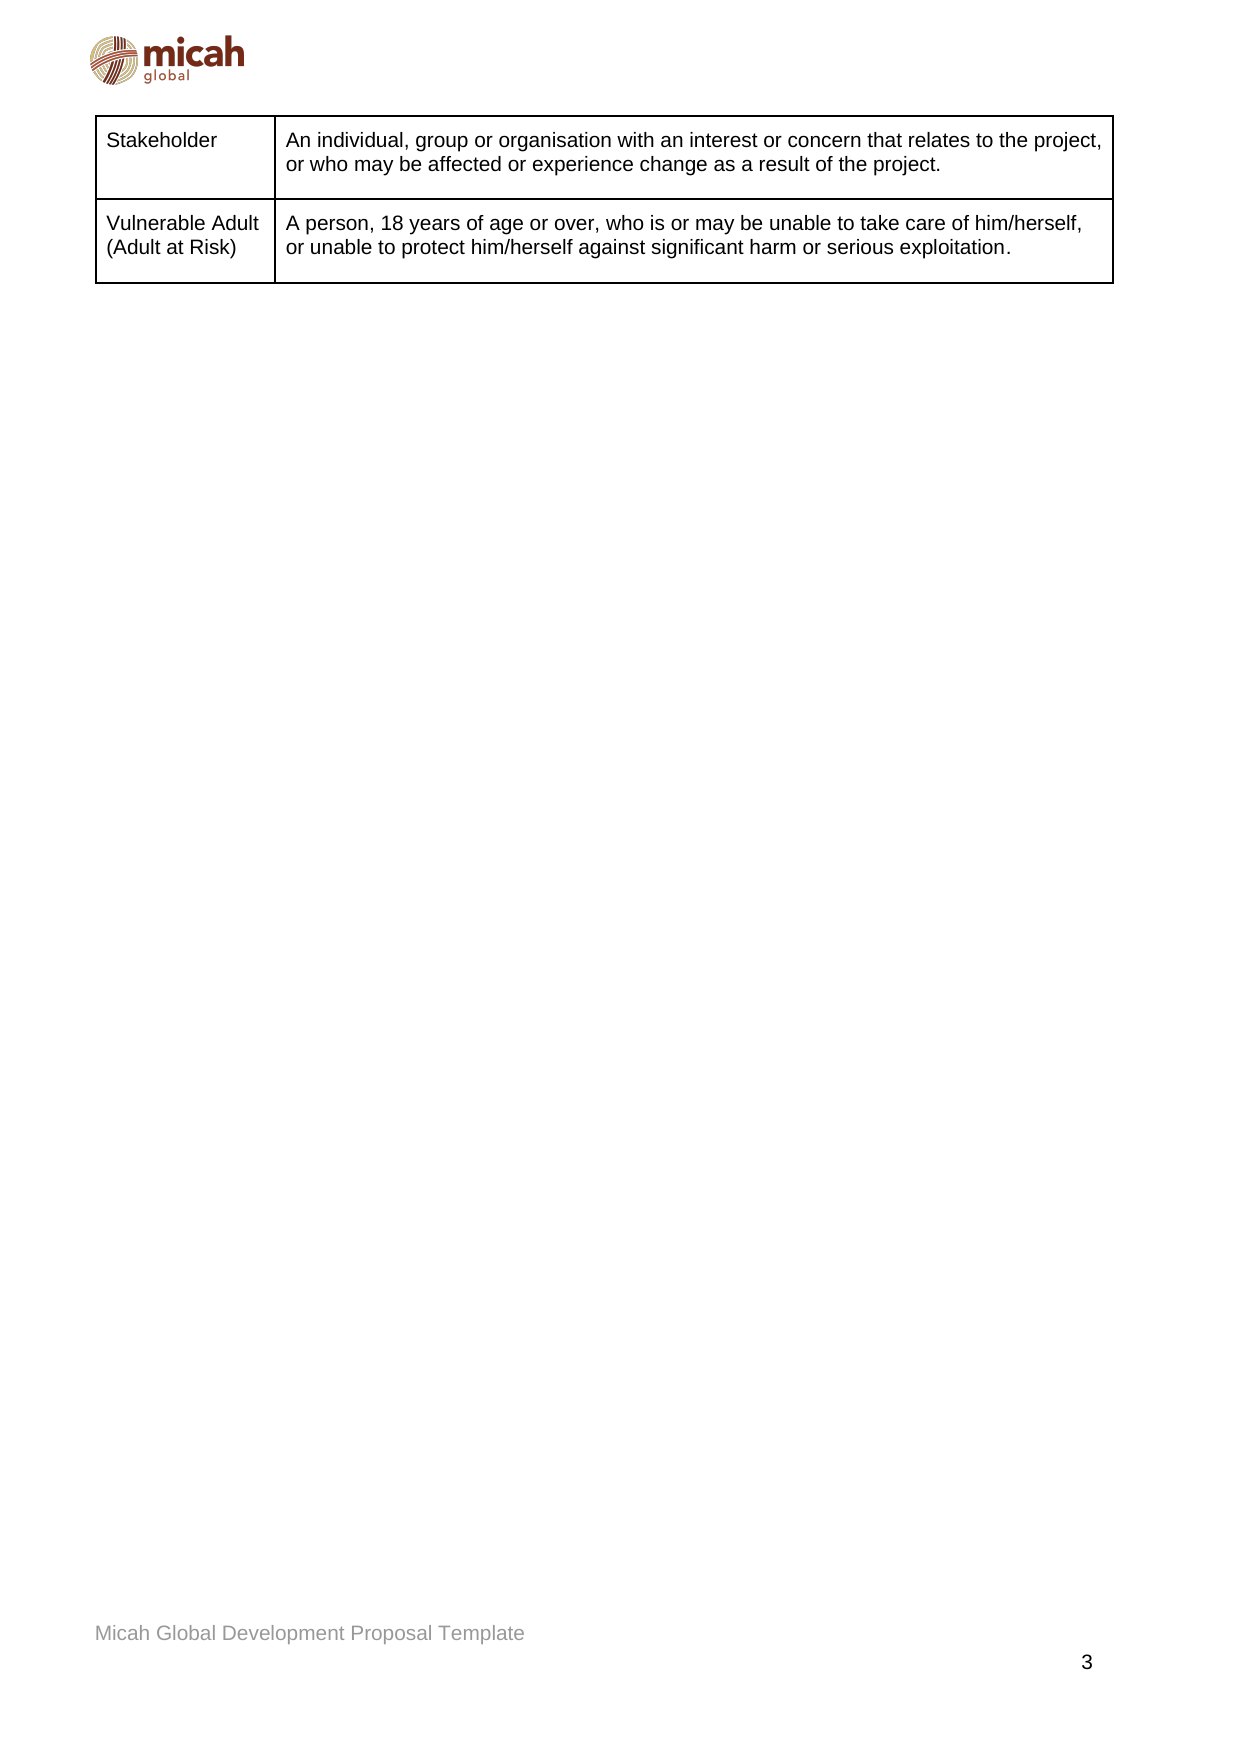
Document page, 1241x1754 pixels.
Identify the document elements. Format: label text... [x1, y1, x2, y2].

picture [72, 25, 262, 97]
table_cell A person, 18 years of age or over, who is or may be unable to take care of him/herself, or unable to protect him/herself against significant harm or serious exploitation. [276, 200, 1112, 282]
table_cell An individual, group or organisation with an interest or concern that relates to the project, or who may be affected or experience change as a result of the project. [276, 117, 1112, 198]
table_cell Stakeholder [97, 117, 274, 198]
table_cell Vulnerable Adult (Adult at Risk) [97, 200, 274, 282]
